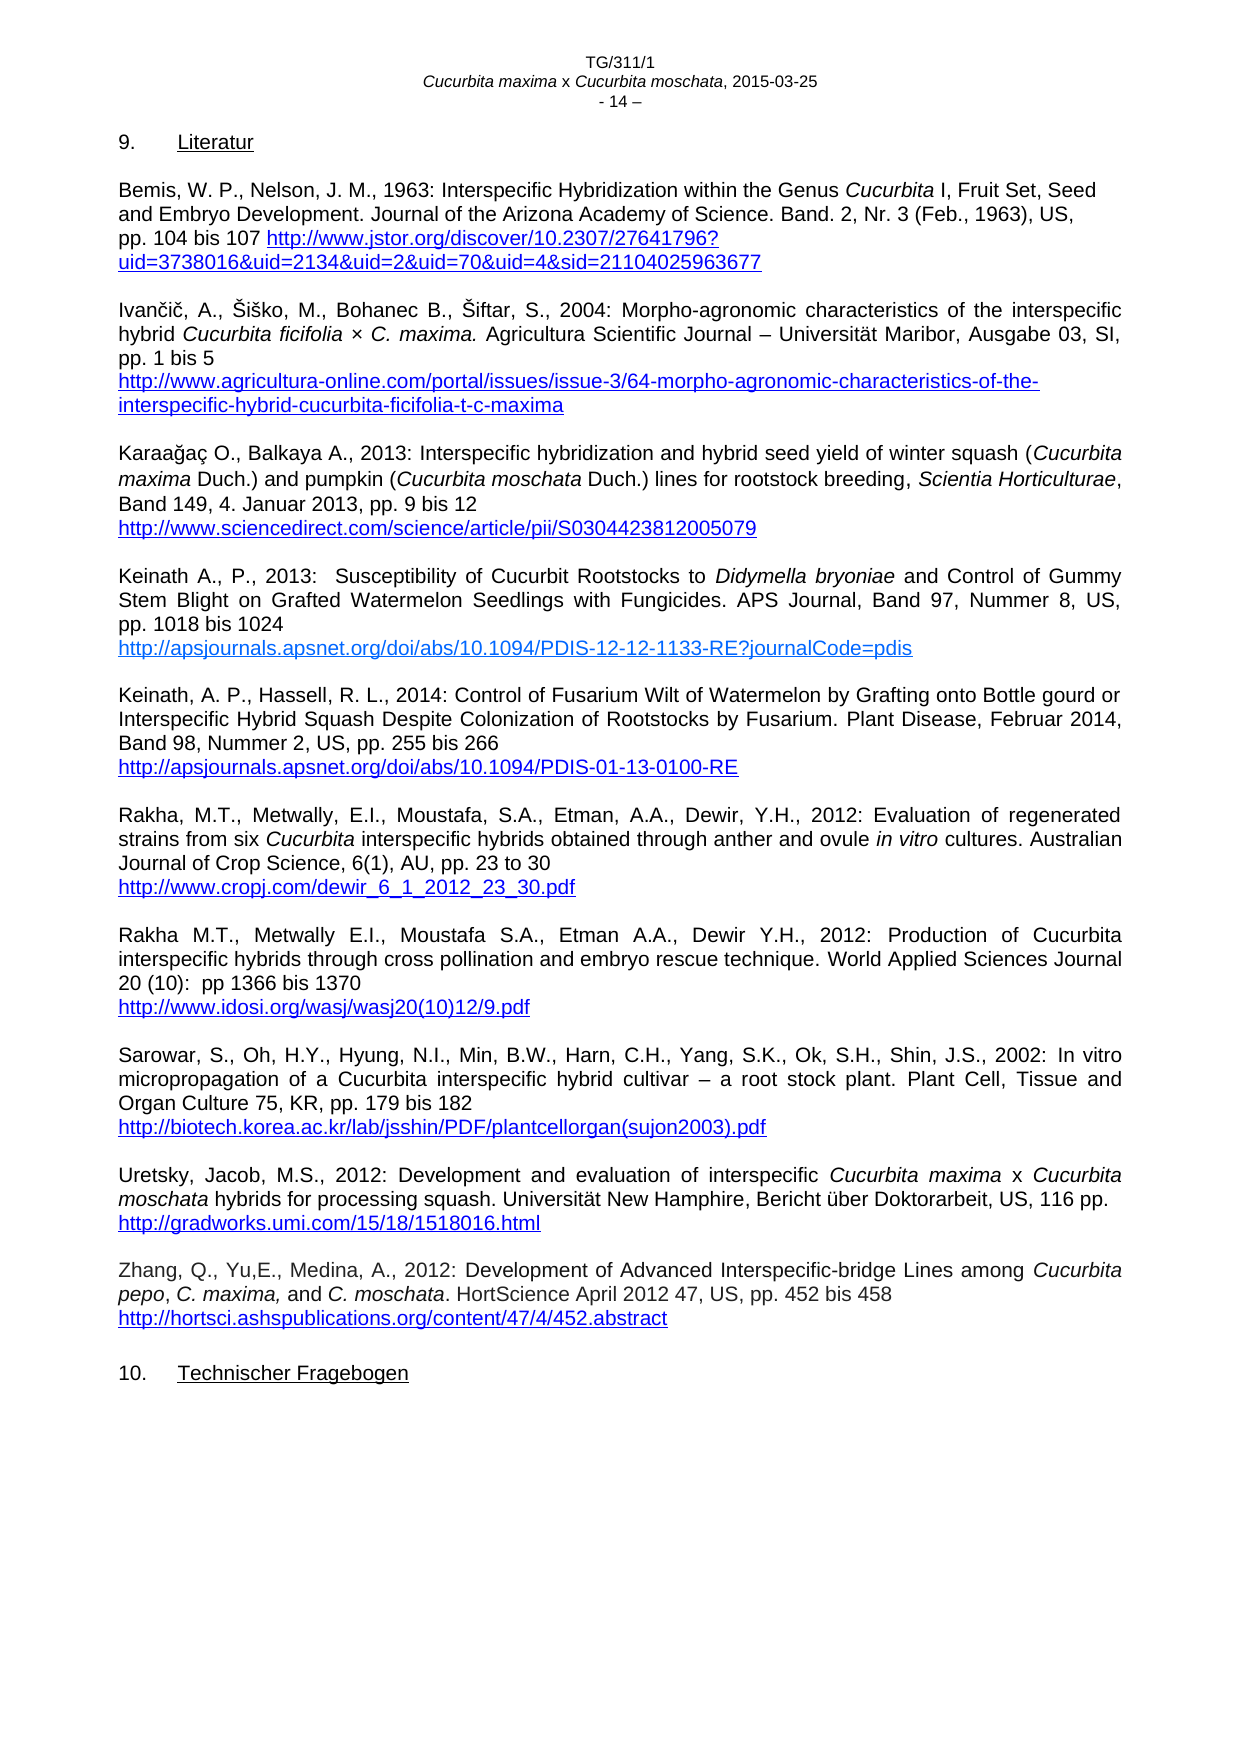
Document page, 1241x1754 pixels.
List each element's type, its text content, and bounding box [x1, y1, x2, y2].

text http://hortsci.ashspublications.org/content/47/4/452.abstract [118, 1306, 1122, 1330]
text Keinath, A. P., Hassell, R. L., 2014: Control of Fusarium Wilt of Watermelon by Grafting onto Bottle gourd or Interspecific Hybrid Squash Despite Colonization of Rootstocks by Fusarium. Plant Disease, Februar 2014, Band 98, Nummer 2, US, pp. 255 bis 266 [118, 683, 1122, 755]
text http://biotech.korea.ac.kr/lab/jsshin/PDF/plantcellorgan(sujon2003).pdf [118, 1114, 1122, 1138]
text Karaağaç O., Balkaya A., 2013: Interspecific hybridization and hybrid seed yield of winter squash (Cucurbita maxima Duch.) and pumpkin (Cucurbita moschata Duch.) lines for rootstock breeding, Scientia Horticulturae, Band 149, 4. Januar 2013, pp. 9 bis 12 [118, 441, 1122, 516]
text http://www.agricultura-online.com/portal/issues/issue-3/64-morpho-agronomic-characteristics-of-the-interspecific-hybrid-cucurbita-ficifolia-t-c-maxima [118, 369, 1122, 417]
text Bemis, W. P., Nelson, J. M., 1963: Interspecific Hybridization within the Genus Cucurbita I, Fruit Set, Seed and Embryo Development. Journal of the Arizona Academy of Science. Band. 2, Nr. 3 (Feb., 1963), US, pp. 104 bis 107 http://www.jstor.org/discover/10.2307/27641796?uid=3738016&uid=2134&uid=2&uid=70&uid=4&sid=21104025963677 [118, 178, 1122, 273]
text Ivančič, A., Šiško, M., Bohanec B., Šiftar, S., 2004: Morpho-agronomic characteristics of the interspecific hybrid Cucurbita ficifolia × C. maxima. Agricultura Scientific Journal – Universität Maribor, Ausgabe 03, SI, pp. 1 bis 5 [118, 297, 1122, 369]
text Uretsky, Jacob, M.S., 2012: Development and evaluation of interspecific Cucurbita maxima x Cucurbita moschata hybrids for processing squash. Universität New Hamphire, Bericht über Doktorarbeit, US, 116 pp. [118, 1162, 1122, 1210]
text http://apsjournals.apsnet.org/doi/abs/10.1094/PDIS-01-13-0100-RE [118, 755, 1122, 779]
text http://gradworks.umi.com/15/18/1518016.html [118, 1210, 1122, 1234]
text Rakha, M.T., Metwally, E.I., Moustafa, S.A., Etman, A.A., Dewir, Y.H., 2012: Evaluation of regenerated strains from six Cucurbita interspecific hybrids obtained through anther and ovule in vitro cultures. Australian Journal of Crop Science, 6(1), AU, pp. 23 to 30 [118, 803, 1122, 875]
text Sarowar, S., Oh, H.Y., Hyung, N.I., Min, B.W., Harn, C.H., Yang, S.K., Ok, S.H., Shin, J.S., 2002: In vitro micropropagation of a Cucurbita interspecific hybrid cultivar – a root stock plant. Plant Cell, Tissue and Organ Culture 75, KR, pp. 179 bis 182 [118, 1043, 1122, 1114]
text http://apsjournals.apsnet.org/doi/abs/10.1094/PDIS-12-12-1133-RE?journalCode=pdis [118, 635, 1122, 659]
text Keinath A., P., 2013: Susceptibility of Cucurbit Rootstocks to Didymella bryoniae and Control of Gummy Stem Blight on Grafted Watermelon Seedlings with Fungicides. APS Journal, Band 97, Nummer 8, US, pp. 1018 bis 1024 [118, 563, 1122, 635]
subtitle Technischer Fragebogen [118, 1361, 1122, 1384]
text http://www.sciencedirect.com/science/article/pii/S0304423812005079 [118, 516, 1122, 539]
subtitle Literatur [118, 130, 1122, 154]
text http://www.idosi.org/wasj/wasj20(10)12/9.pdf [118, 995, 1122, 1019]
text http://www.cropj.com/dewir_6_1_2012_23_30.pdf [118, 875, 1122, 899]
text Rakha M.T., Metwally E.I., Moustafa S.A., Etman A.A., Dewir Y.H., 2012: Production of Cucurbita interspecific hybrids through cross pollination and embryo rescue technique. World Applied Sciences Journal 20 (10): pp 1366 bis 1370 [118, 923, 1122, 995]
text Zhang, Q., Yu,E., Medina, A., 2012: Development of Advanced Interspecific-bridge Lines among Cucurbita pepo, C. maxima, and C. moschata. HortScience April 2012 47, US, pp. 452 bis 458 [118, 1258, 1122, 1306]
